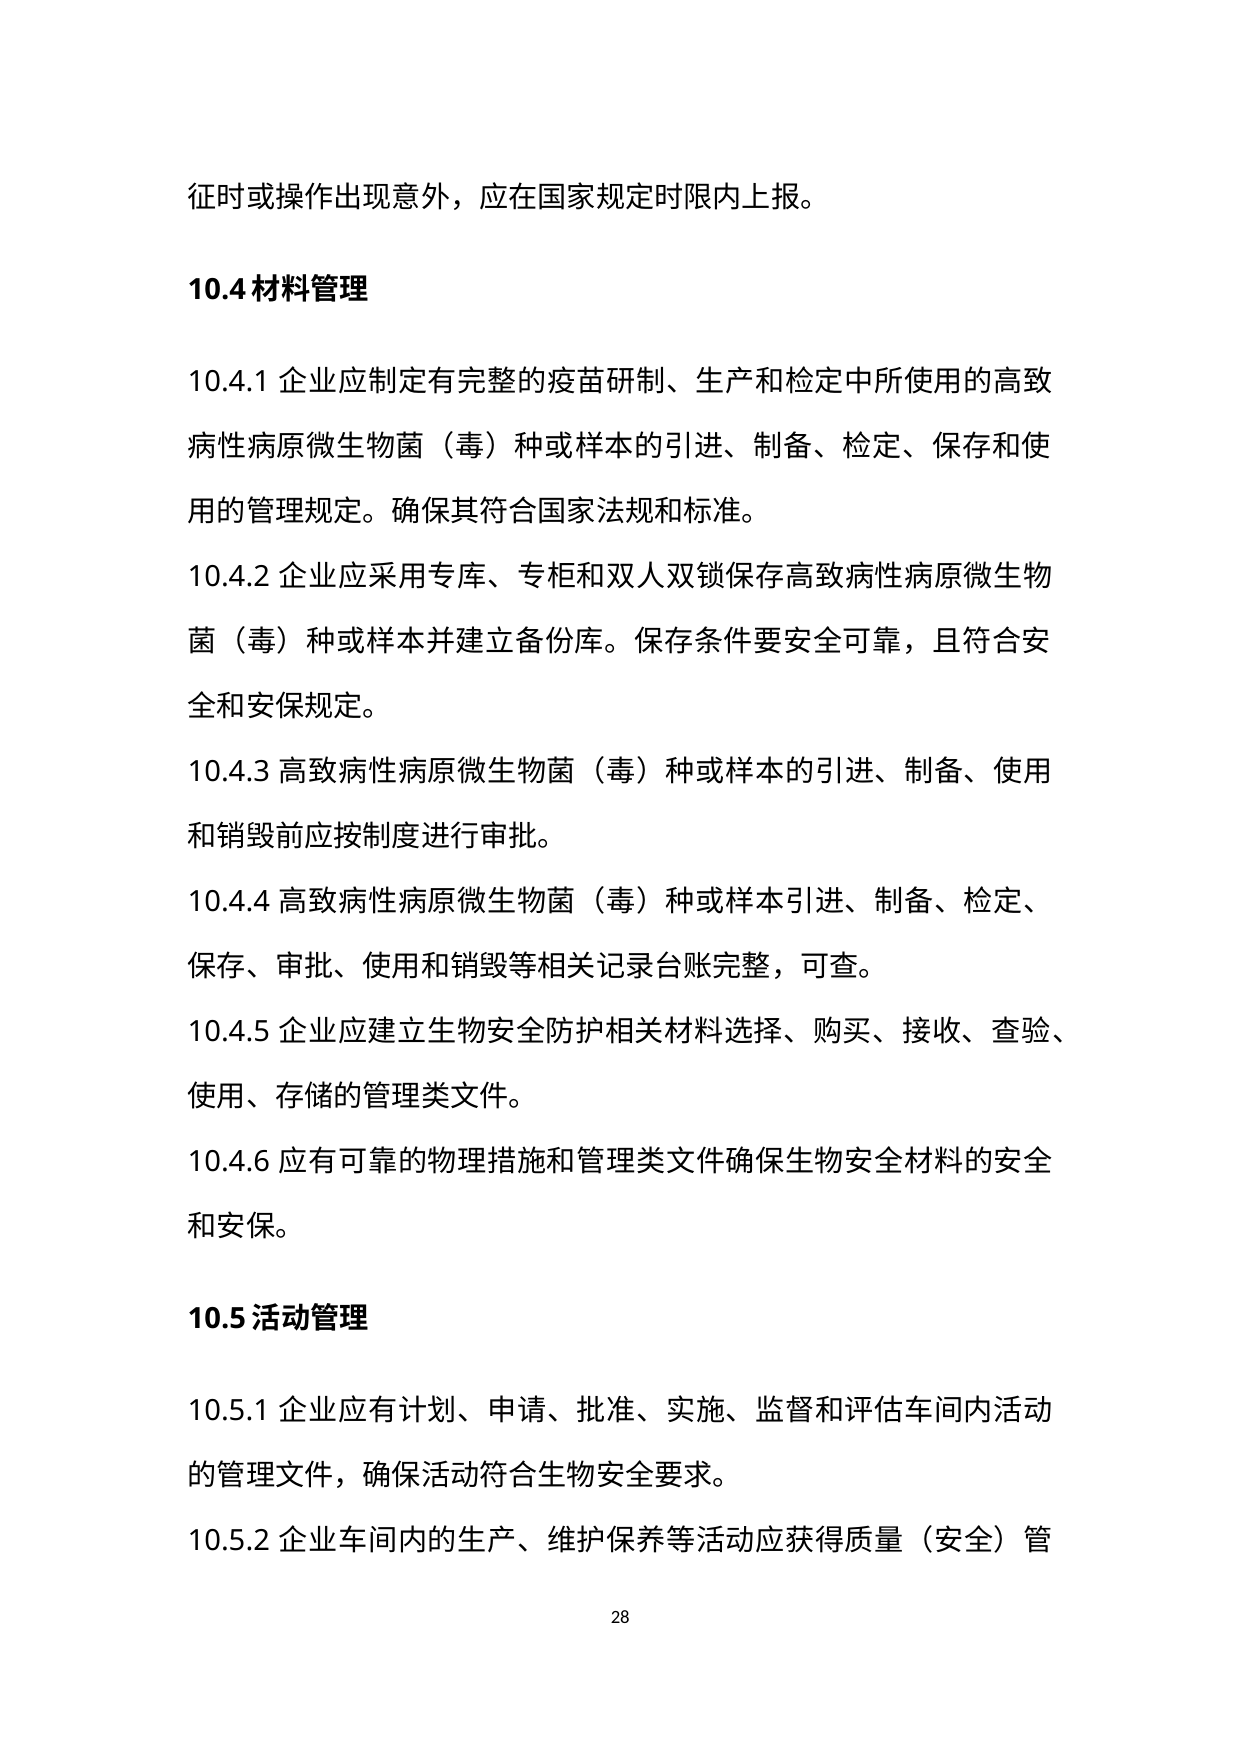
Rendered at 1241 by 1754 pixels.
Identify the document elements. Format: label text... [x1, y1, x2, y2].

text 10.4.5 企业应建立生物安全防护相关材料选择、购买、接收、查验、使用、存储的管理类文件。 [187, 996, 1053, 1126]
text 10.5.1 企业应有计划、申请、批准、实施、监督和评估车间内活动的管理文件，确保活动符合生物安全要求。 [187, 1375, 1053, 1505]
text 10.4.1 企业应制定有完整的疫苗研制、生产和检定中所使用的高致病性病原微生物菌（毒）种或样本的引进、制备、检定、保存和使用的管理规定。确保其符合国家法规和标准。 [187, 346, 1053, 541]
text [187, 162, 1053, 227]
text 10.4.2 企业应采用专库、专柜和双人双锁保存高致病性病原微生物菌（毒）种或样本并建立备份库。保存条件要安全可靠，且符合安全和安保规定。 [187, 541, 1053, 736]
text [187, 1505, 1053, 1570]
subtitle 10.4材料管理 [187, 254, 1053, 319]
text 10.4.4 高致病性病原微生物菌（毒）种或样本引进、制备、检定、保存、审批、使用和销毁等相关记录台账完整，可查。 [187, 866, 1053, 996]
text 10.4.6 应有可靠的物理措施和管理类文件确保生物安全材料的安全和安保。 [187, 1126, 1053, 1256]
text 10.4.3 高致病性病原微生物菌（毒）种或样本的引进、制备、使用和销毁前应按制度进行审批。 [187, 736, 1053, 866]
subtitle 10.5活动管理 [187, 1283, 1053, 1348]
